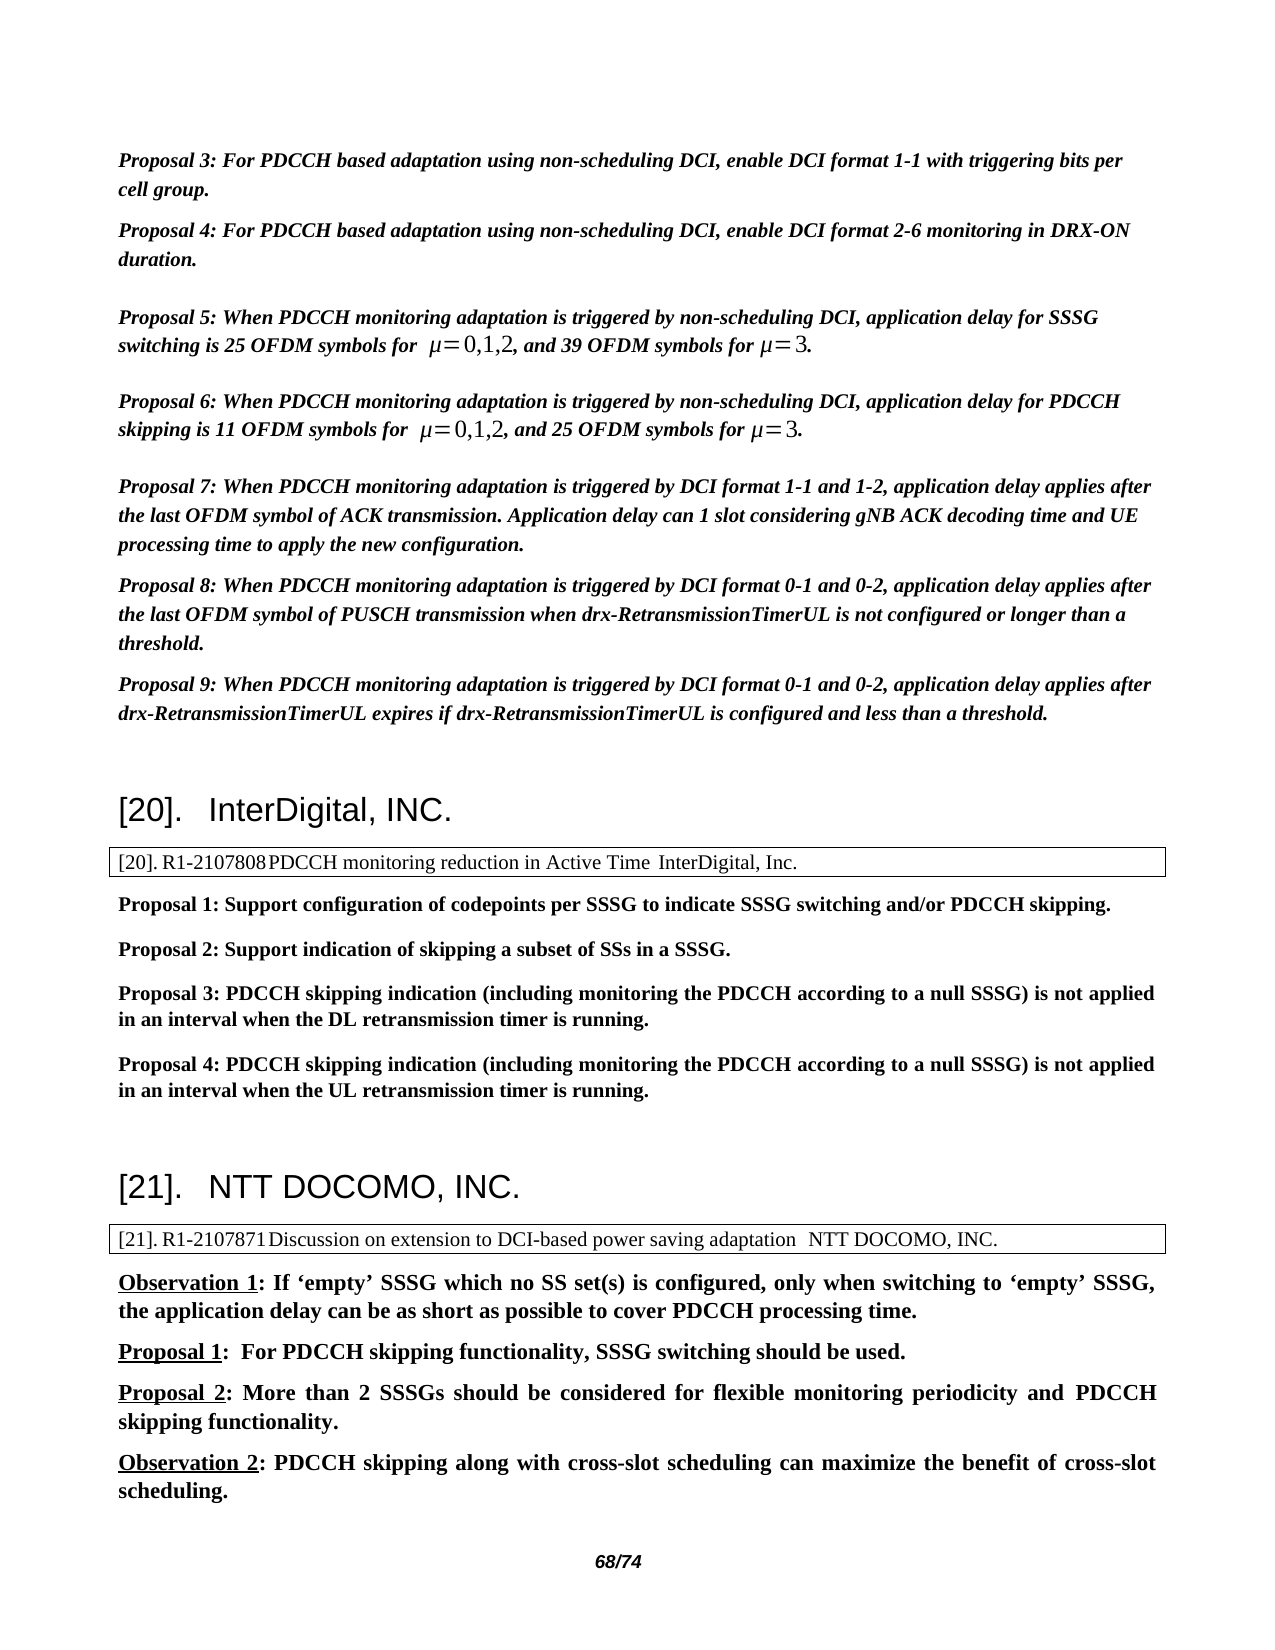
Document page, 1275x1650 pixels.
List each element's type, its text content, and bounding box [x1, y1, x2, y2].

text Proposal 9: When PDCCH monitoring adaptation is triggered by DCI format 0-1 and 0-2, application delay applies after drx-RetransmissionTimerUL expires if drx-RetransmissionTimerUL is configured and less than a threshold. [118, 672, 1157, 725]
list R1-2107808 PDCCH monitoring reduction in Active Time InterDigital, Inc. [110, 848, 1165, 876]
text Proposal 4: PDCCH skipping indication (including monitoring the PDCCH according to a null SSSG) is not applied in an interval when the UL retransmission timer is running. [118, 1052, 1157, 1102]
text Proposal 7: When PDCCH monitoring adaptation is triggered by DCI format 1-1 and 1-2, application delay applies after the last OFDM symbol of ACK transmission. Application delay can 1 slot considering gNB ACK decoding time and UE processing time to apply the new configuration. [118, 474, 1157, 556]
text Proposal 2: Support indication of skipping a subset of SSs in a SSSG. [118, 936, 1157, 961]
text Observation 1: If ‘empty’ SSSG which no SS set(s) is configured, only when switching to ‘empty’ SSSG, the application delay can be as short as possible to cover PDCCH processing time. [118, 1269, 1157, 1324]
text Proposal 3: PDCCH skipping indication (including monitoring the PDCCH according to a null SSSG) is not applied in an interval when the DL retransmission timer is running. [118, 981, 1157, 1031]
text Proposal 5: When PDCCH monitoring adaptation is triggered by non-scheduling DCI, application delay for SSSG switching is 25 OFDM symbols for , and 39 OFDM symbols for . [118, 305, 1157, 358]
list R1-2107871 Discussion on extension to DCI-based power saving adaptation NTT DOCOMO, INC. [110, 1225, 1165, 1253]
text Observation 2: PDCCH skipping along with cross-slot scheduling can maximize the benefit of cross-slot scheduling. [118, 1449, 1157, 1503]
text Proposal 2: More than 2 SSSGs should be considered for flexible monitoring periodicity and PDCCH skipping functionality. [118, 1379, 1157, 1434]
text Proposal 4: For PDCCH based adaptation using non-scheduling DCI, enable DCI format 2-6 monitoring in DRX-ON duration. [118, 218, 1157, 271]
text Proposal 8: When PDCCH monitoring adaptation is triggered by DCI format 0-1 and 0-2, application delay applies after the last OFDM symbol of PUSCH transmission when drx-RetransmissionTimerUL is not configured or longer than a threshold. [118, 573, 1157, 655]
subtitle InterDigital, INC. [118, 790, 1157, 828]
text Proposal 3: For PDCCH based adaptation using non-scheduling DCI, enable DCI format 1-1 with triggering bits per cell group. [118, 148, 1157, 201]
text Proposal 1: For PDCCH skipping functionality, SSSG switching should be used. [118, 1338, 1157, 1365]
subtitle NTT DOCOMO, INC. [118, 1167, 1157, 1206]
text Proposal 6: When PDCCH monitoring adaptation is triggered by non-scheduling DCI, application delay for PDCCH skipping is 11 OFDM symbols for , and 25 OFDM symbols for . [118, 389, 1157, 443]
text Proposal 1: Support configuration of codepoints per SSSG to indicate SSSG switching and/or PDCCH skipping. [118, 892, 1157, 916]
